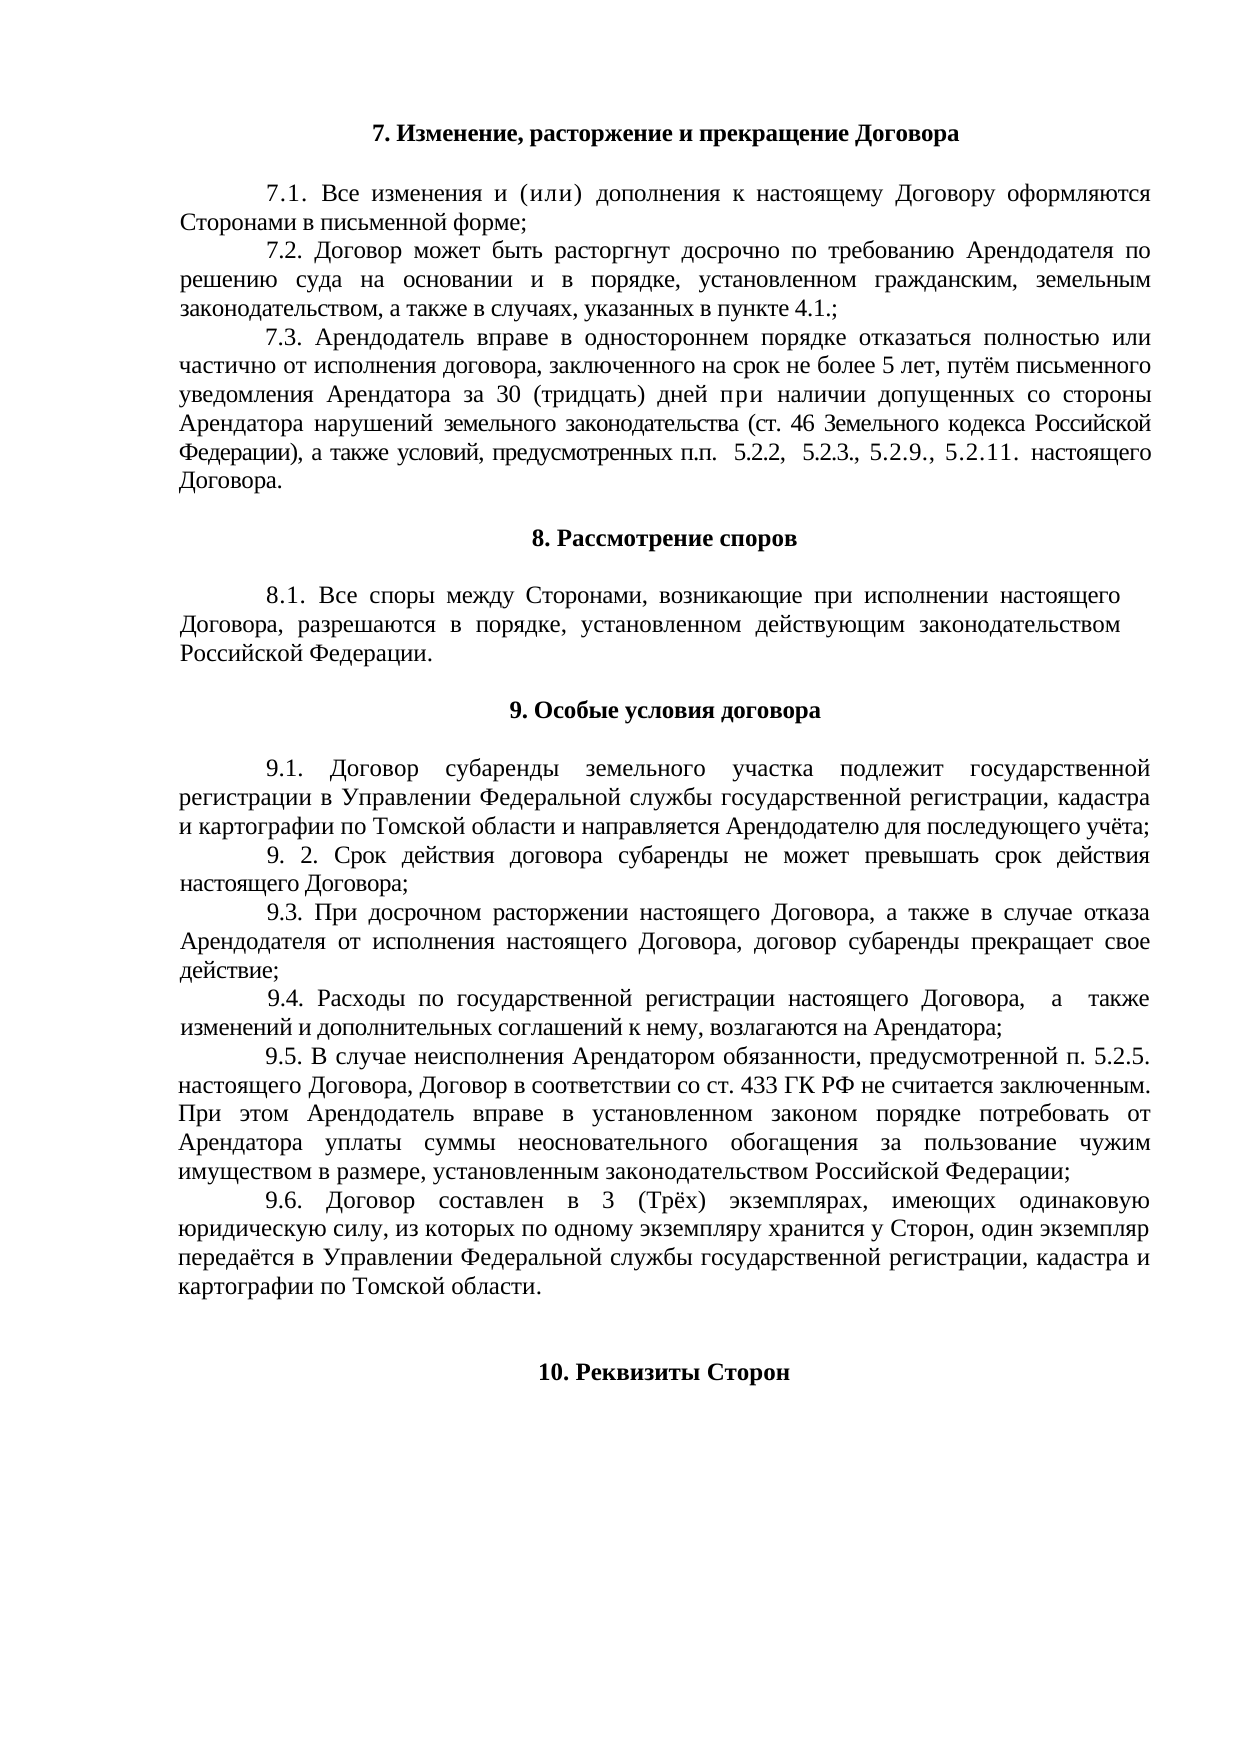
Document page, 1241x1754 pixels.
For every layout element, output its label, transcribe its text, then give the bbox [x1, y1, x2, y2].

text 9.5. В случае неисполнения Арендатором обязанности, предусмотренной п. 5.2.5. настоящего Договора, Договор в соответствии со ст. 433 ГК РФ не считается заключенным. При этом Арендодатель вправе в установленном законом порядке потребовать от Арендатора уплаты суммы неосновательного обогащения за пользование чужим имуществом в размере, установленным законодательством Российской Федерации; [178, 1041, 1151, 1185]
text 7.3. Арендодатель вправе в одностороннем порядке отказаться полностью или частично от исполнения договора, заключенного на срок не более 5 лет, путём письменного уведомления Арендатора за 30 (тридцать) дней при наличии допущенных со стороны Арендатора нарушений земельного законодательства (ст. 46 Земельного кодекса Российской Федерации), а также условий, предусмотренных п.п. 5.2.2, 5.2.3., 5.2.9., 5.2.11. настоящего Договора. [179, 322, 1152, 494]
text 9.4. Расходы по государственной регистрации настоящего Договора, а также изменений и дополнительных соглашений к нему, возлагаются на Арендатора; [180, 983, 1150, 1041]
text 9. 2. Срок действия договора субаренды не может превышать срок действия настоящего Договора; [179, 840, 1151, 897]
text 7. Изменение, расторжение и прекращение Договора [179, 118, 1152, 147]
text 9.3. При досрочном расторжении настоящего Договора, а также в случае отказа Арендодателя от исполнения настоящего Договора, договор субаренды прекращает свое действие; [179, 897, 1151, 983]
text 7.1. Все изменения и (или) дополнения к настоящему Договору оформляются Сторонами в письменной форме; [179, 178, 1151, 235]
text 8.1. Все споры между Сторонами, возникающие при исполнении настоящего Договора, разрешаются в порядке, установленном действующим законодательством Российской Федерации. [179, 580, 1121, 667]
text 8. Рассмотрение споров [177, 523, 1152, 552]
text 10. Реквизиты Сторон [177, 1357, 1151, 1386]
text 9.1. Договор субаренды земельного участка подлежит государственной регистрации в Управлении Федеральной службы государственной регистрации, кадастра и картографии по Томской области и направляется Арендодателю для последующего учёта; [179, 753, 1151, 840]
text 9.6. Договор составлен в 3 (Трёх) экземплярах, имеющих одинаковую юридическую силу, из которых по одному экземпляру хранится у Сторон, один экземпляр передаётся в Управлении Федеральной службы государственной регистрации, кадастра и картографии по Томской области. [178, 1185, 1151, 1300]
text 9. Особые условия договора [179, 695, 1152, 724]
text 7.2. Договор может быть расторгнут досрочно по требованию Арендодателя по решению суда на основании и в порядке, установленном гражданским, земельным законодательством, а также в случаях, указанных в пункте 4.1.; [179, 235, 1152, 322]
